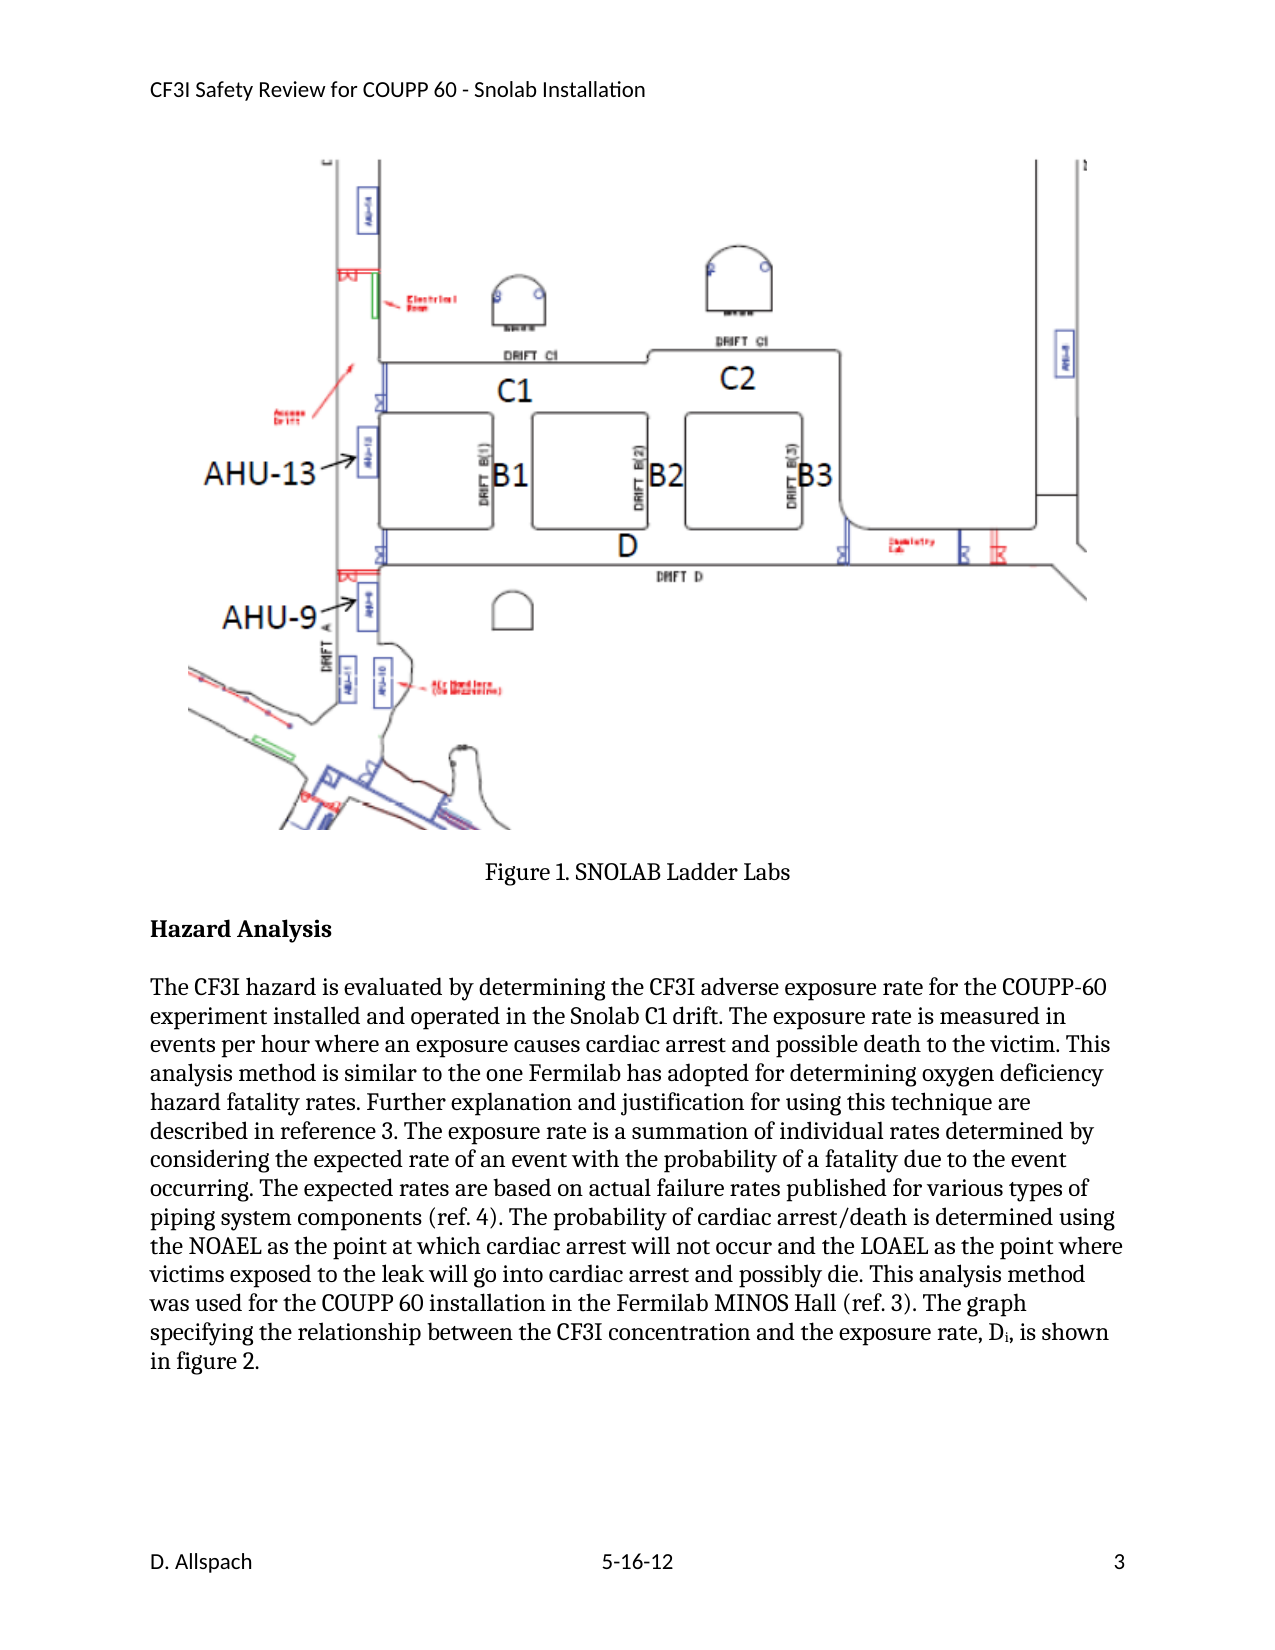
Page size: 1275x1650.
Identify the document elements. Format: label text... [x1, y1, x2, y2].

text Figure 1. SNOLAB Ladder Labs [150, 858, 1125, 887]
text The CF3I hazard is evaluated by determining the CF3I adverse exposure rate for the COUPP-60 experiment installed and operated in the Snolab C1 drift. The exposure rate is measured in events per hour where an exposure causes cardiac arrest and possible death to the victim. This analysis method is similar to the one Fermilab has adopted for determining oxygen deficiency hazard fatality rates. Further explanation and justification for using this technique are described in reference 3. The exposure rate is a summation of individual rates determined by considering the expected rate of an event with the probability of a fatality due to the event occurring. The expected rates are based on actual failure rates published for various types of piping system components (ref. 4). The probability of cardiac arrest/death is determined using the NOAEL as the point at which cardiac arrest will not occur and the LOAEL as the point where victims exposed to the leak will go into cardiac arrest and possibly die. This analysis method was used for the COUPP 60 installation in the Fermilab MINOS Hall (ref. 3). The graph specifying the relationship between the CF3I concentration and the exposure rate, Di, is shown in figure 2. [150, 973, 1125, 1375]
text Hazard Analysis [150, 915, 1125, 944]
